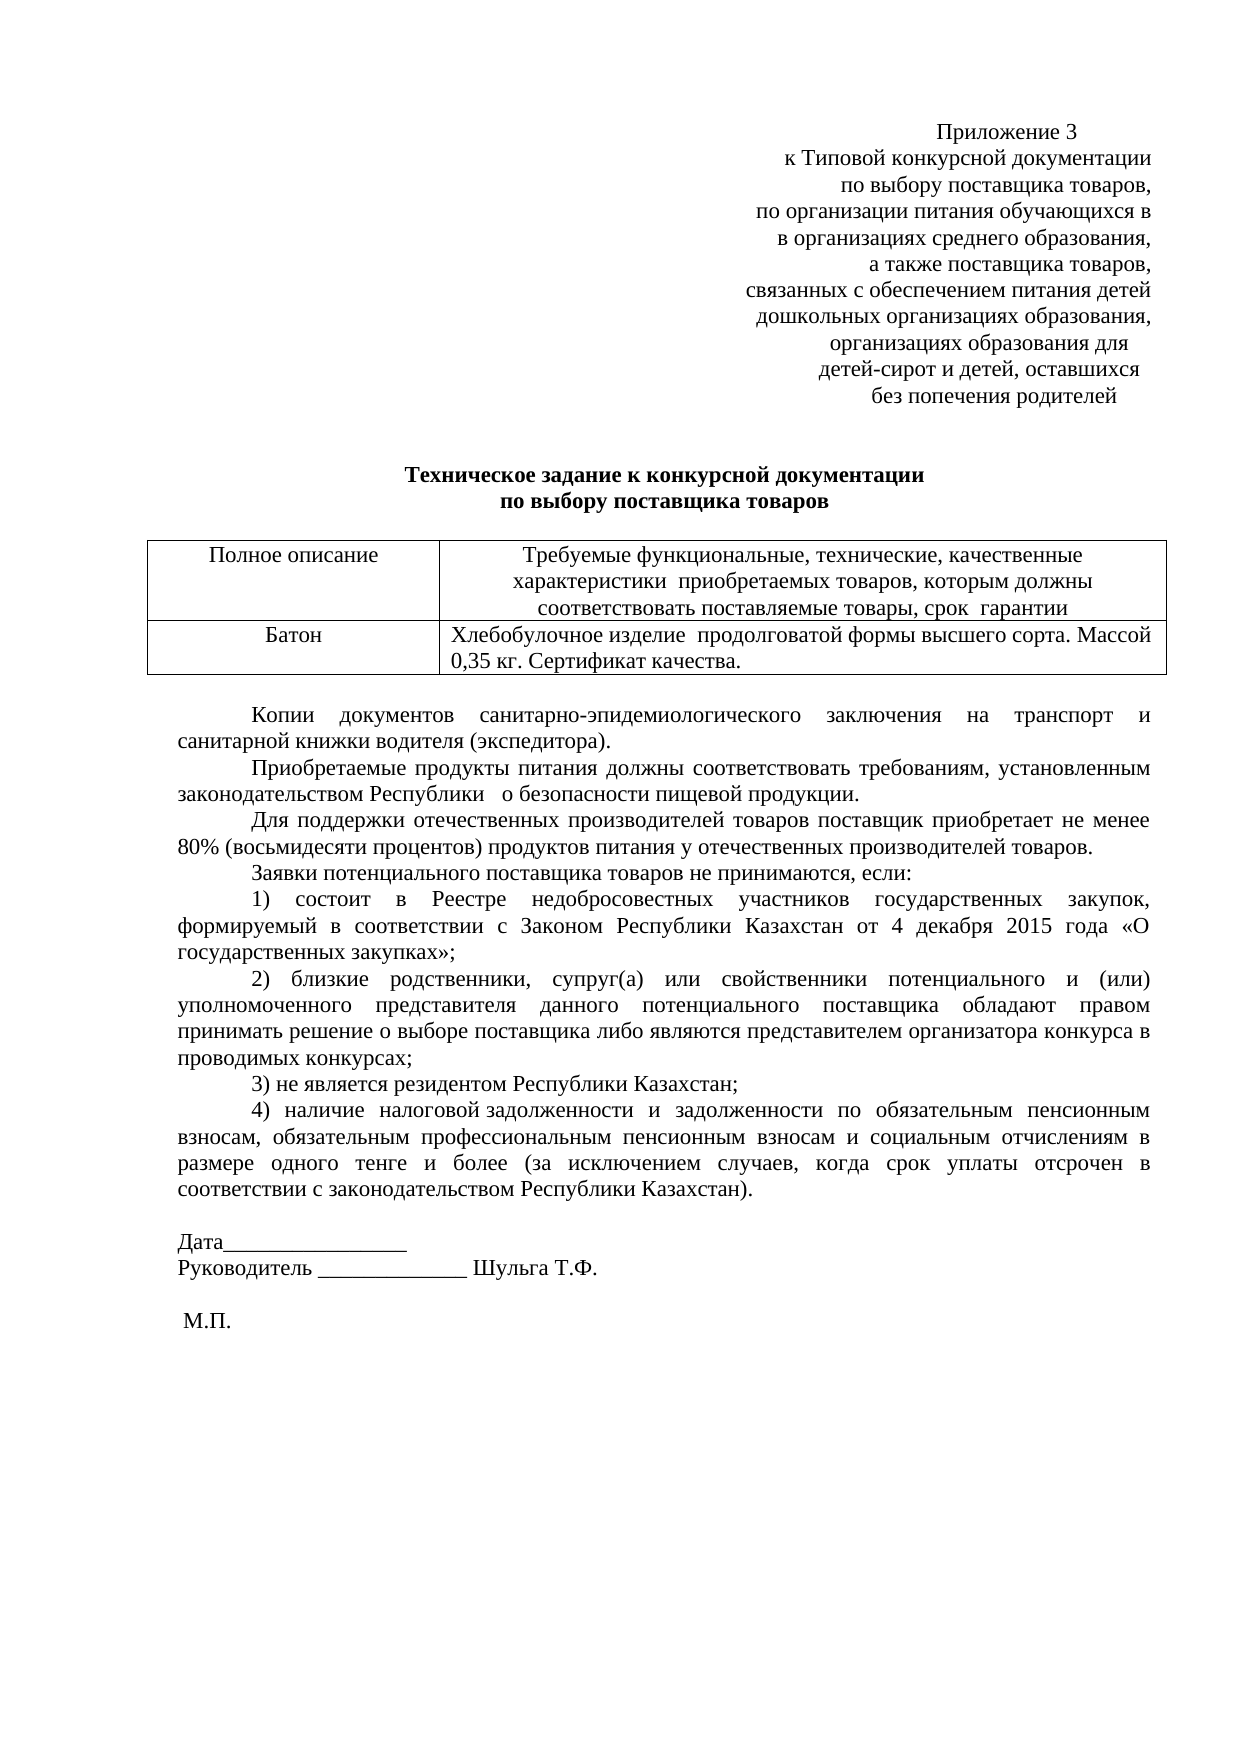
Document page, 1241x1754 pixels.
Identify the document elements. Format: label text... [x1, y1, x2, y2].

text Приобретаемые продукты питания должны соответствовать требованиям, установленным законодательством Республики о безопасности пищевой продукции. [177, 754, 1152, 806]
text 4) наличие налоговой задолженности и задолженности по обязательным пенсионным взносам, обязательным профессиональным пенсионным взносам и социальным отчислениям в размере одного тенге и более (за исключением случаев, когда срок уплаты отсрочен в соответствии с законодательством Республики Казахстан). [177, 1096, 1152, 1202]
text Руководитель _____________ Шульга Т.Ф. [177, 1254, 1152, 1281]
text М.П. [177, 1307, 1152, 1333]
table_cell Хлебобулочное изделие продолговатой формы высшего сорта. Массой 0,35 кг. Сертификат качества. [440, 621, 1166, 674]
text по выбору поставщика товаров [177, 487, 1152, 513]
text в организациях среднего образования, [177, 223, 1152, 250]
text а также поставщика товаров, [177, 250, 1152, 276]
text Приложение 3 к Типовой конкурсной документации по выбору поставщика товаров, [177, 118, 1152, 197]
text 2) близкие родственники, супруг(а) или свойственники потенциального и (или) уполномоченного представителя данного потенциального поставщика обладают правом принимать решение о выборе поставщика либо являются представителем организатора конкурса в проводимых конкурсах; [177, 964, 1152, 1070]
text Для поддержки отечественных производителей товаров поставщик приобретает не менее 80% (восьмидесяти процентов) продуктов питания у отечественных производителей товаров. [177, 806, 1152, 859]
table_header Требуемые функциональные, технические, качественные характеристики приобретаемых товаров, которым должны соответствовать поставляемые товары, срок гарантии [440, 541, 1166, 620]
text дошкольных организациях образования, организациях образования для детей-сирот и детей, оставшихся без попечения родителей [177, 303, 1152, 408]
text Дата________________ [177, 1228, 1152, 1254]
table_cell Батон [148, 621, 439, 674]
table_header Полное описание [148, 541, 439, 620]
text Техническое задание к конкурсной документации [177, 461, 1152, 487]
text по организации питания обучающихся в [177, 197, 1152, 223]
text Заявки потенциального поставщика товаров не принимаются, если: [177, 859, 1152, 886]
text 3) не является резидентом Республики Казахстан; [177, 1070, 1152, 1096]
text связанных с обеспечением питания детей [177, 276, 1152, 303]
text 1) состоит в Реестре недобросовестных участников государственных закупок, формируемый в соответствии с Законом Республики Казахстан от 4 декабря 2015 года «О государственных закупках»; [177, 886, 1152, 964]
text Копии документов санитарно-эпидемиологического заключения на транспорт и санитарной книжки водителя (экспедитора). [177, 701, 1152, 754]
